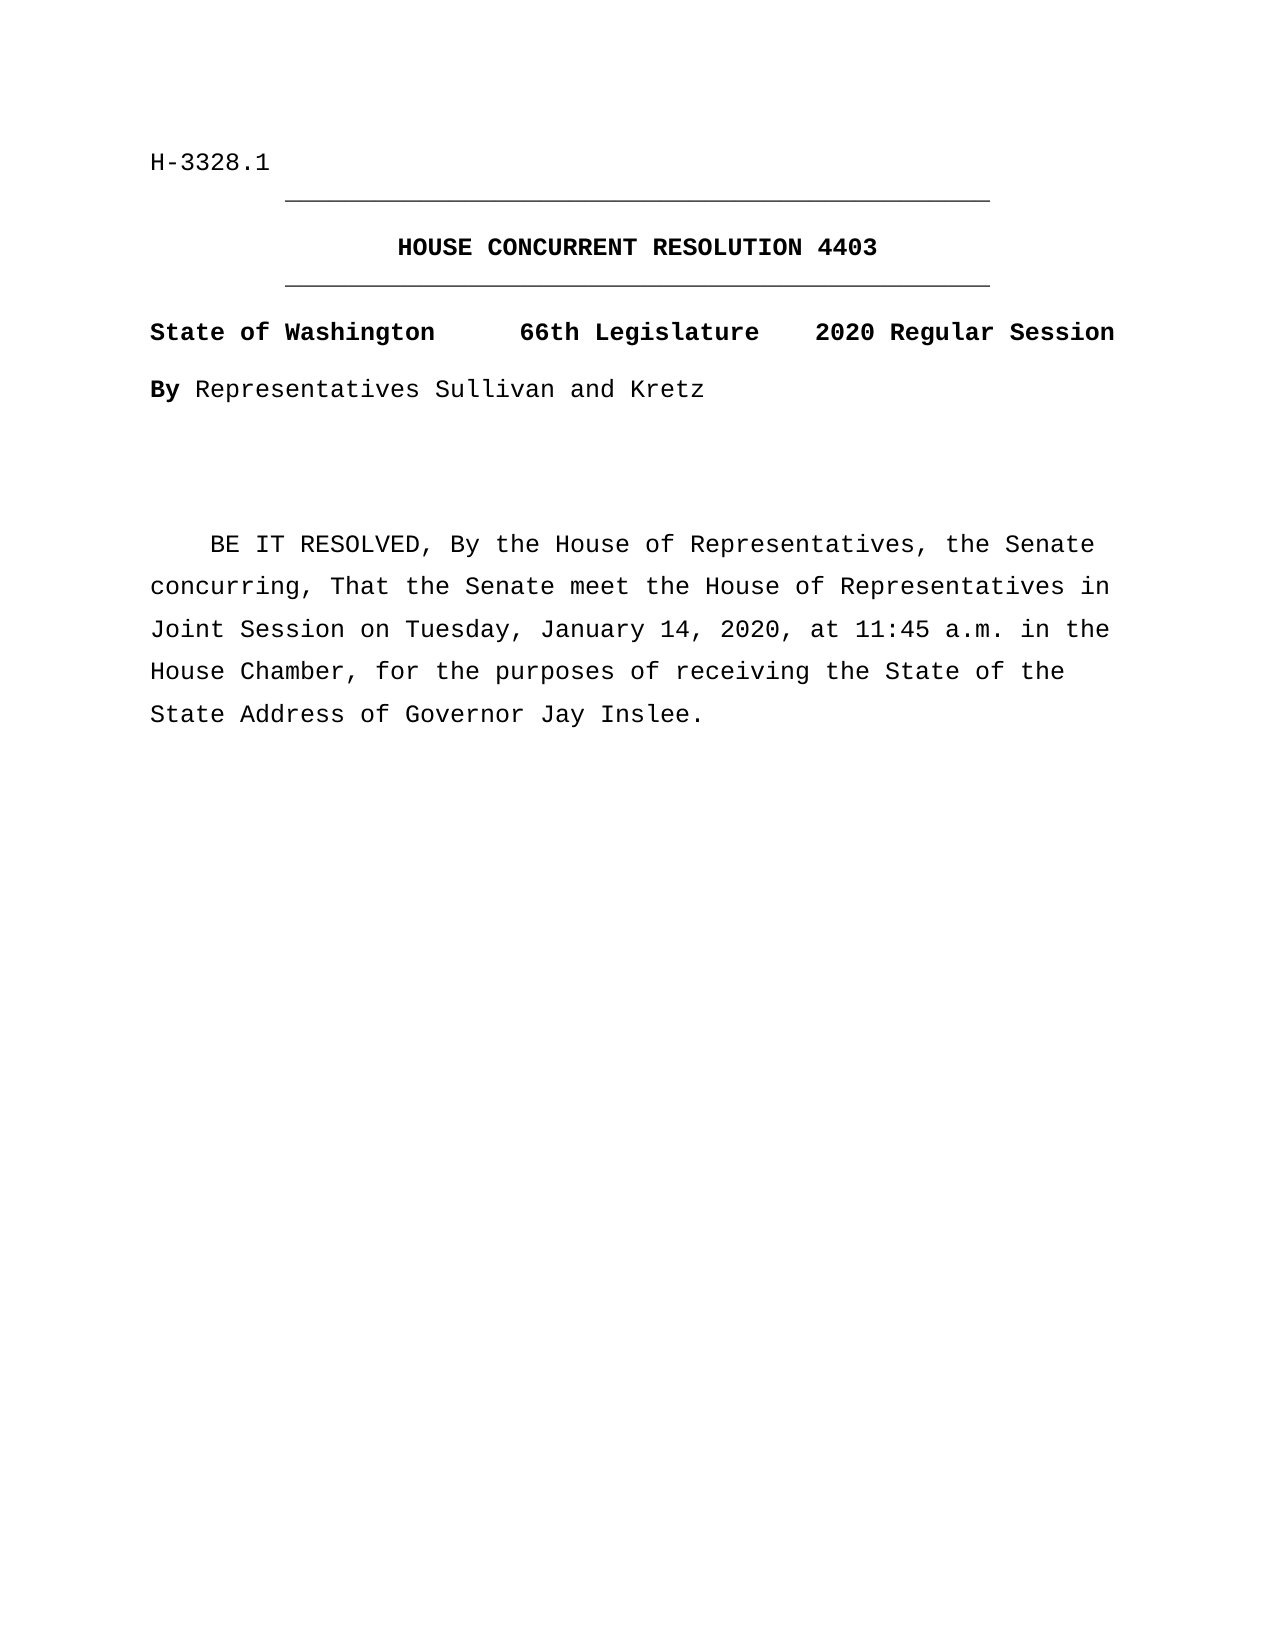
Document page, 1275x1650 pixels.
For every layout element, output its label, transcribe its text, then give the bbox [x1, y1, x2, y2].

text _______________________________________________ [150, 178, 1125, 207]
text By Representatives Sullivan and Kretz [150, 377, 1125, 405]
text HOUSE CONCURRENT RESOLUTION 4403 [150, 235, 1125, 263]
text H-3328.1 [150, 150, 1125, 178]
text BE IT RESOLVED, By the House of Representatives, the Senate concurring, That the Senate meet the House of Representatives in Joint Session on Tuesday, January 14, 2020, at 11:45 a.m. in the House Chamber, for the purposes of receiving the State of the State Address of Governor Jay Inslee. [150, 518, 1125, 731]
text _______________________________________________ [150, 263, 1125, 292]
text State of Washington 66th Legislature 2020 Regular Session [150, 320, 1125, 348]
